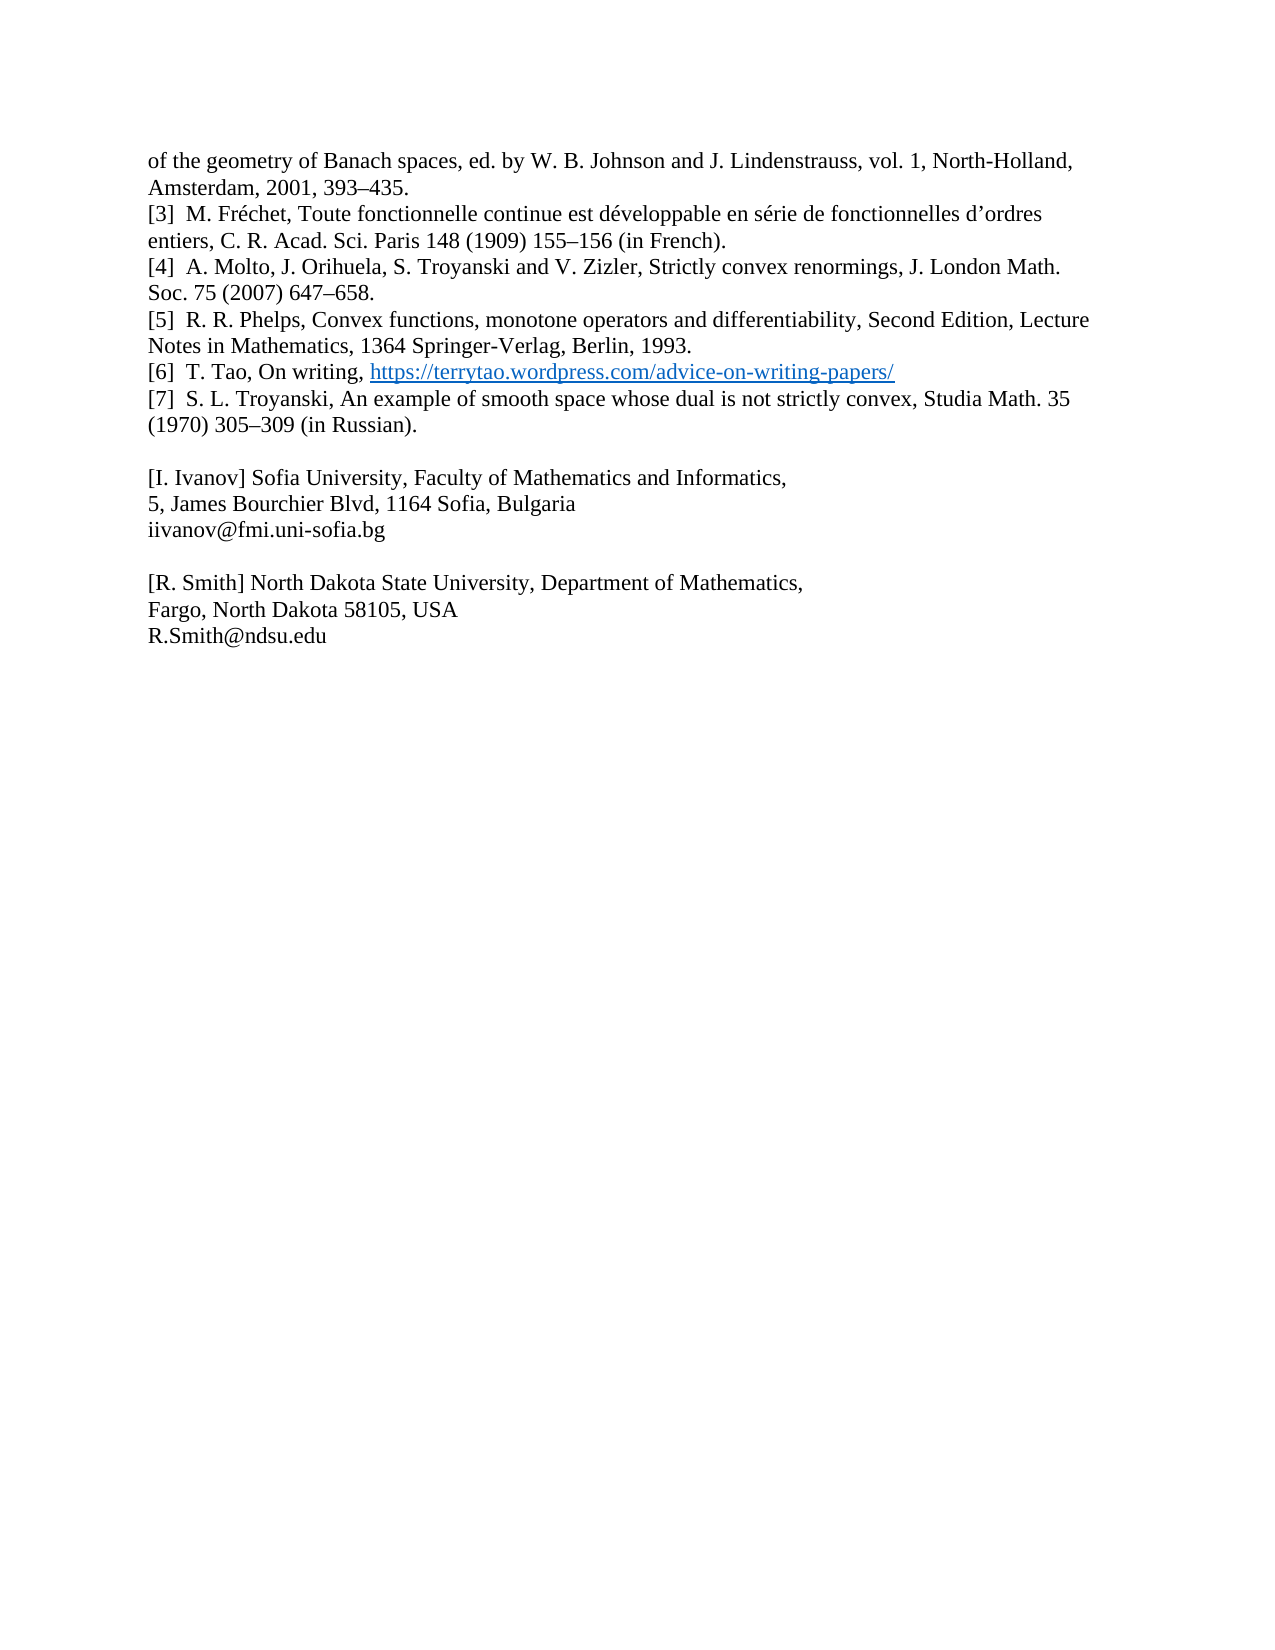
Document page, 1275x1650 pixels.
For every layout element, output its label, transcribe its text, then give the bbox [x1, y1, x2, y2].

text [148, 148, 1093, 200]
text [6] T. Tao, On writing, https://terrytao.wordpress.com/advice-on-writing-papers/ [148, 358, 1093, 385]
text [R. Smith] North Dakota State University, Department of Mathematics, [148, 569, 1093, 596]
text [7] S. L. Troyanski, An example of smooth space whose dual is not strictly convex, Studia Math. 35 (1970) 305–309 (in Russian). [148, 385, 1093, 437]
text [I. Ivanov] Sofia University, Faculty of Mathematics and Informatics, [148, 464, 1093, 490]
text 5, James Bourchier Blvd, 1164 Sofia, Bulgaria [148, 490, 1093, 517]
text [3] M. Fréchet, Toute fonctionnelle continue est développable en série de fonctionnelles d’ordres entiers, C. R. Acad. Sci. Paris 148 (1909) 155–156 (in French). [148, 200, 1093, 253]
text [4] A. Molto, J. Orihuela, S. Troyanski and V. Zizler, Strictly convex renormings, J. London Math. Soc. 75 (2007) 647–658. [148, 253, 1093, 306]
text [5] R. R. Phelps, Convex functions, monotone operators and differentiability, Second Edition, Lecture Notes in Mathematics, 1364 Springer-Verlag, Berlin, 1993. [148, 306, 1093, 358]
text R.Smith@ndsu.edu [148, 622, 1093, 648]
text iivanov@fmi.uni-sofia.bg [148, 517, 1093, 543]
text Fargo, North Dakota 58105, USA [148, 596, 1093, 622]
